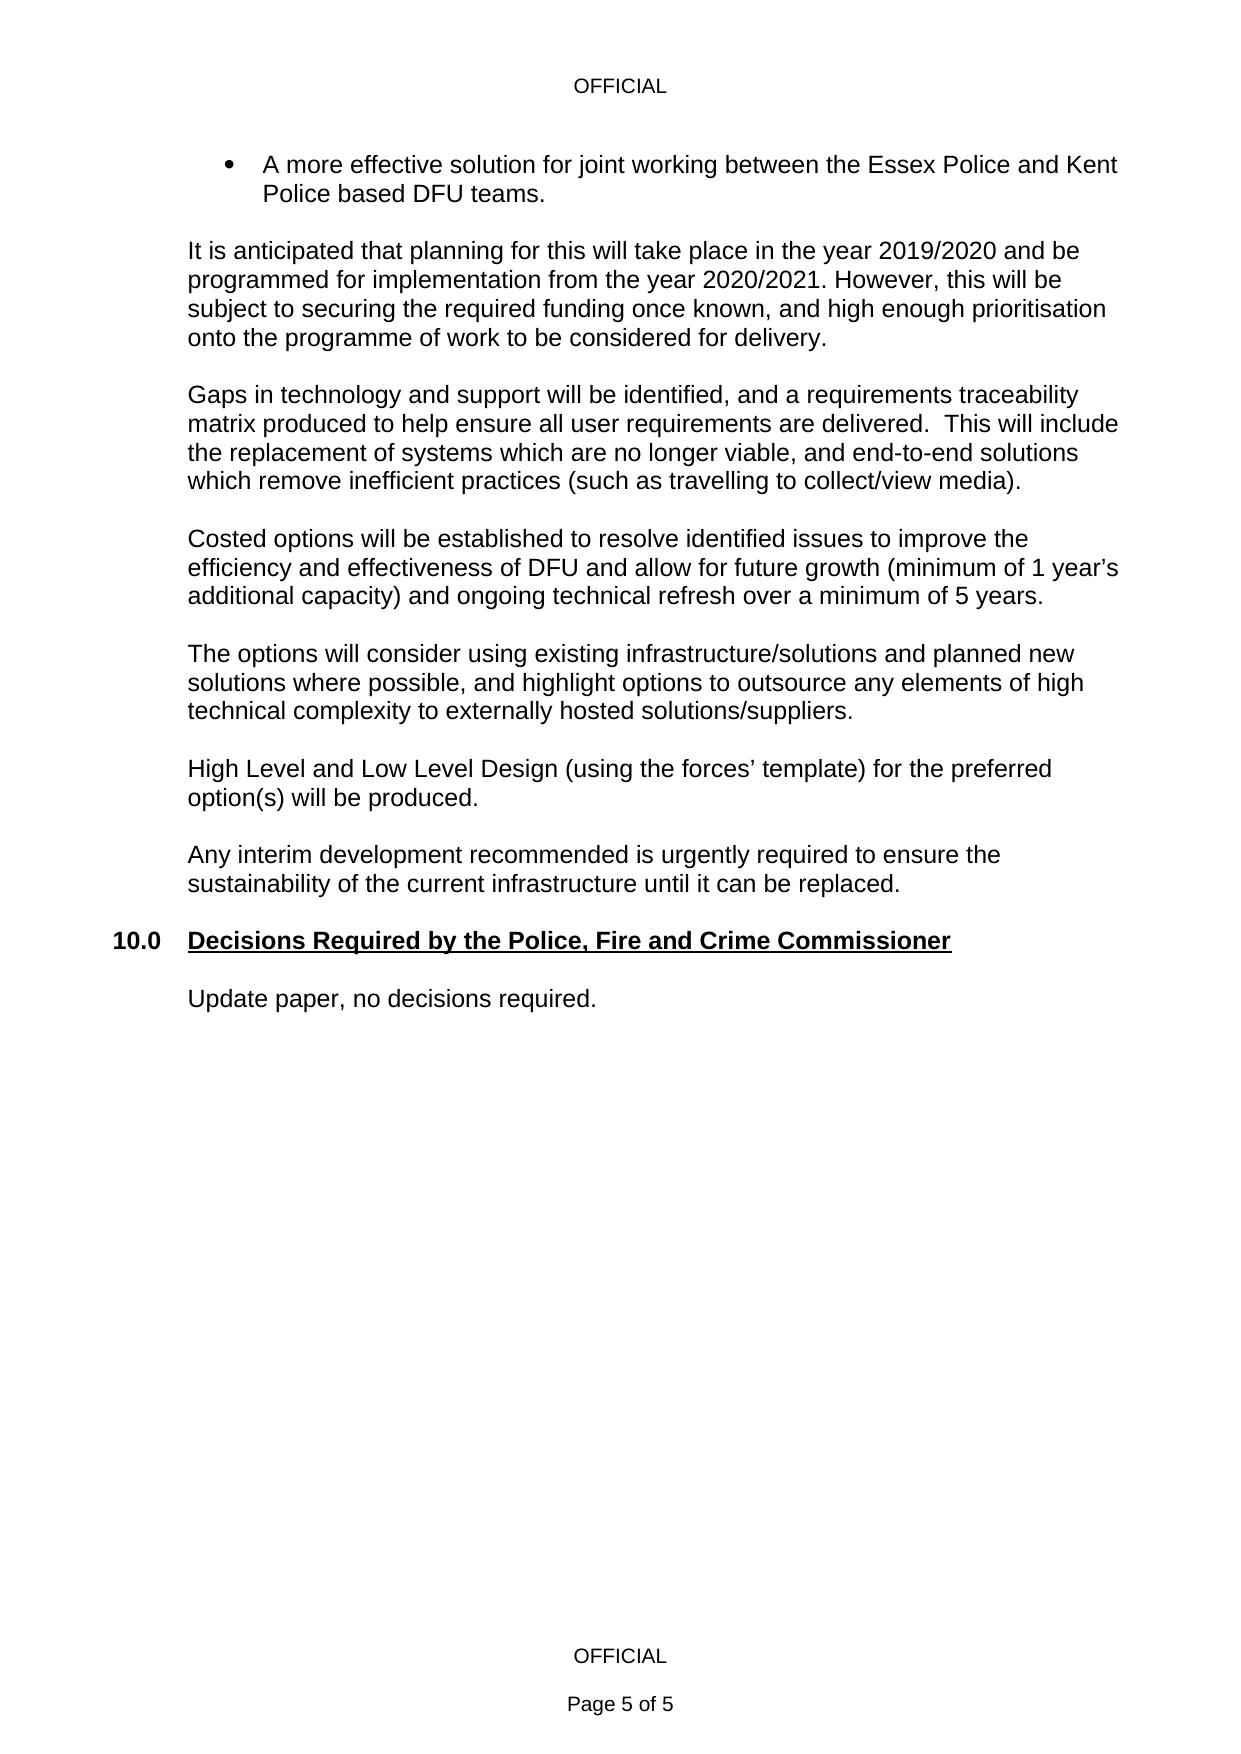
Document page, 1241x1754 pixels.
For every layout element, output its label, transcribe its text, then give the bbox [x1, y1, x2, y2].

text Gaps in technology and support will be identified, and a requirements traceability matrix produced to help ensure all user requirements are delivered. This will include the replacement of systems which are no longer viable, and end-to-end solutions which remove inefficient practices (such as travelling to collect/view media). [187, 380, 1128, 495]
text 10.0 Decisions Required by the Police, Fire and Crime Commissioner [112, 926, 1128, 955]
text Update paper, no decisions required. [187, 984, 1128, 1013]
text The options will consider using existing infrastructure/solutions and planned new solutions where possible, and highlight options to outsource any elements of high technical complexity to externally hosted solutions/suppliers. [187, 639, 1128, 725]
text Costed options will be established to resolve identified issues to improve the efficiency and effectiveness of DFU and allow for future growth (minimum of 1 year’s additional capacity) and ongoing technical refresh over a minimum of 5 years. [187, 524, 1128, 610]
text Any interim development recommended is urgently required to ensure the sustainability of the current infrastructure until it can be replaced. [187, 840, 1128, 898]
list A more effective solution for joint working between the Essex Police and Kent Police based DFU teams. [225, 150, 1128, 208]
text It is anticipated that planning for this will take place in the year 2019/2020 and be programmed for implementation from the year 2020/2021. However, this will be subject to securing the required funding once known, and high enough prioritisation onto the programme of work to be considered for delivery. [187, 236, 1128, 351]
text High Level and Low Level Design (using the forces’ template) for the preferred option(s) will be produced. [187, 754, 1128, 811]
